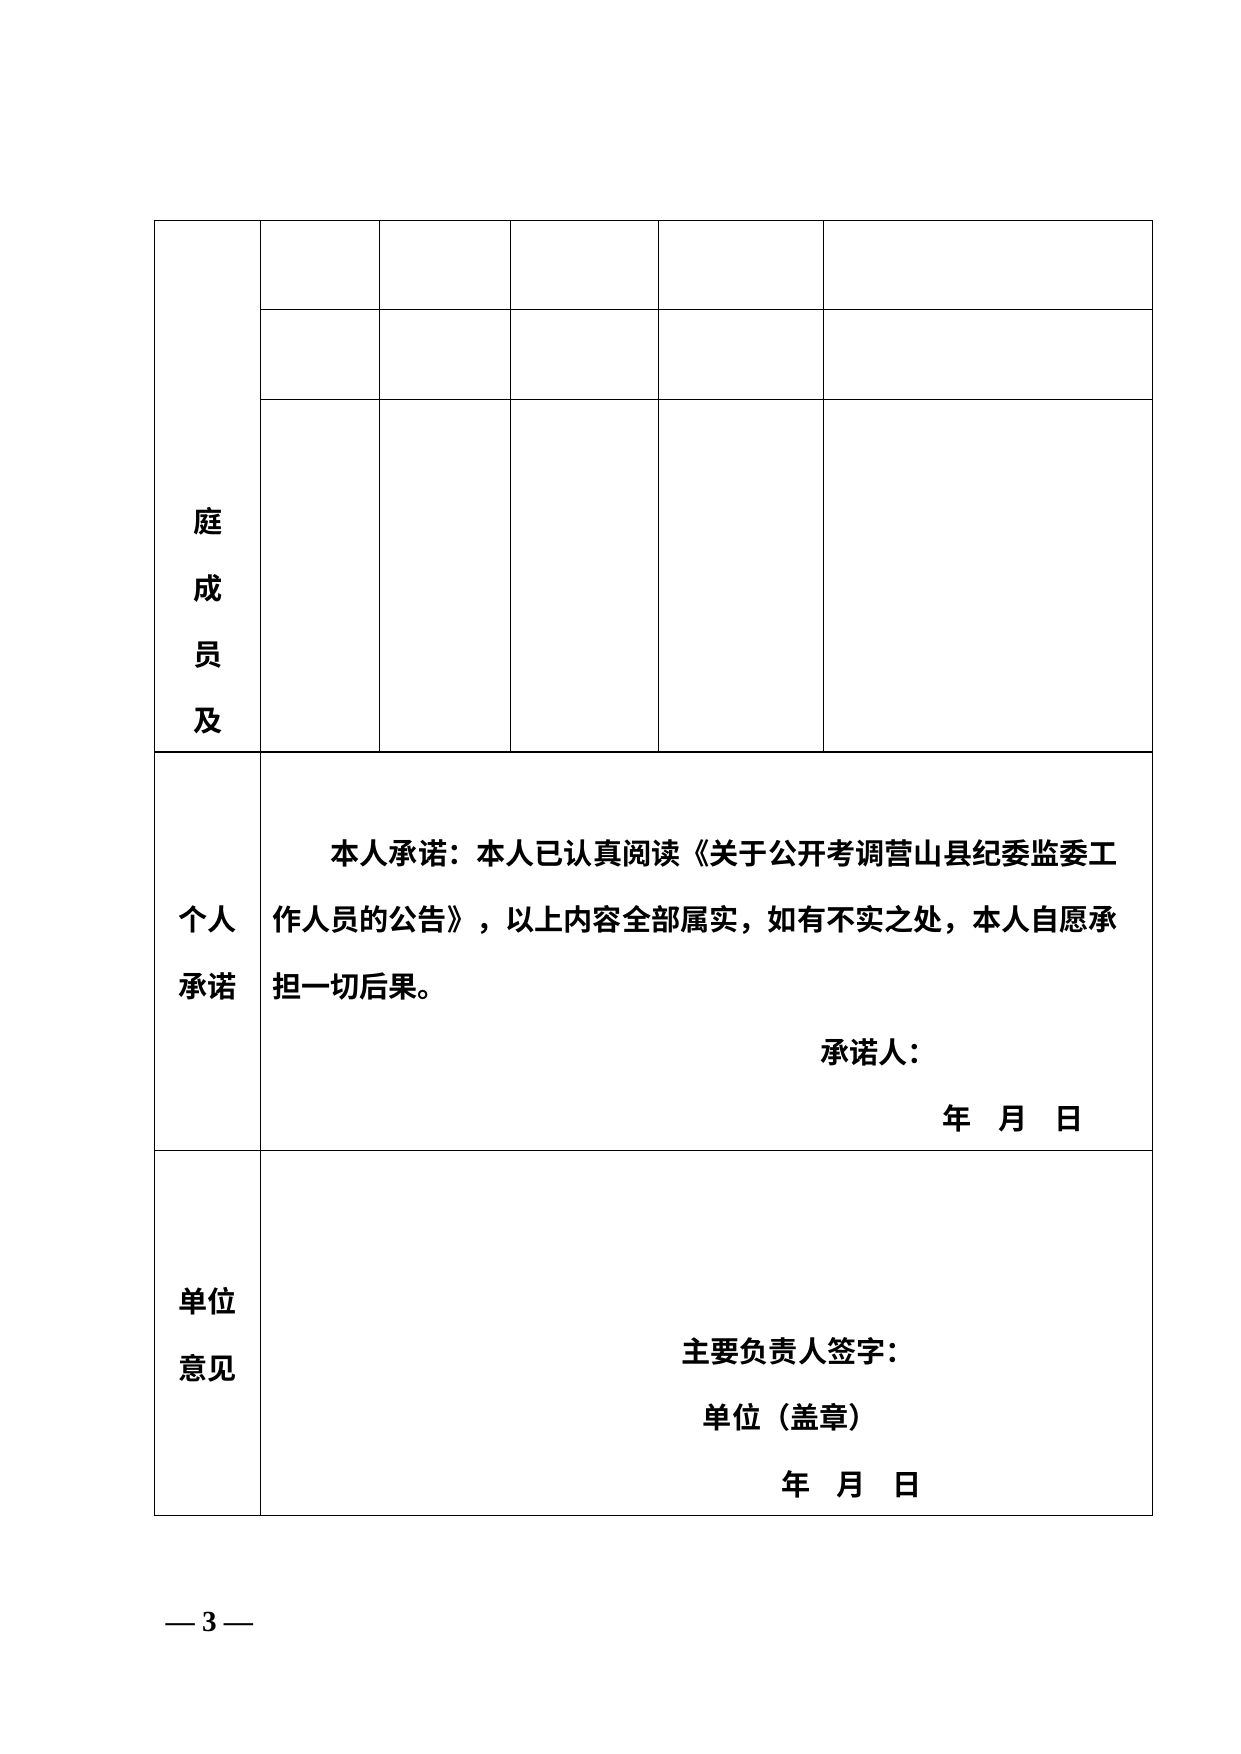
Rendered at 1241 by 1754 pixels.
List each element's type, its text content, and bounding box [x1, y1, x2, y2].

table_cell [659, 310, 823, 399]
table_cell [511, 310, 658, 399]
table_cell 主要负责人签字： 单位（盖章） 年 月 日 [261, 1151, 1152, 1515]
table_cell [511, 400, 658, 751]
table_cell 单位意见 [155, 1151, 260, 1515]
table_cell 本人承诺：本人已认真阅读《关于公开考调营山县纪委监委工作人员的公告》，以上内容全部属实，如有不实之处，本人自愿承担一切后果。 承诺人： 年 月 日 [261, 753, 1152, 1150]
table_cell [659, 221, 823, 309]
table_cell [261, 400, 379, 751]
table_cell [380, 400, 510, 751]
table_cell [261, 310, 379, 399]
table_cell [824, 310, 1152, 399]
table_cell [659, 400, 823, 751]
table_cell [824, 400, 1152, 751]
table_cell [380, 310, 510, 399]
table_cell [380, 221, 510, 309]
table_cell [511, 221, 658, 309]
table_cell 个人 承诺 [155, 753, 260, 1150]
table_cell [261, 221, 379, 309]
table_cell [824, 221, 1152, 309]
